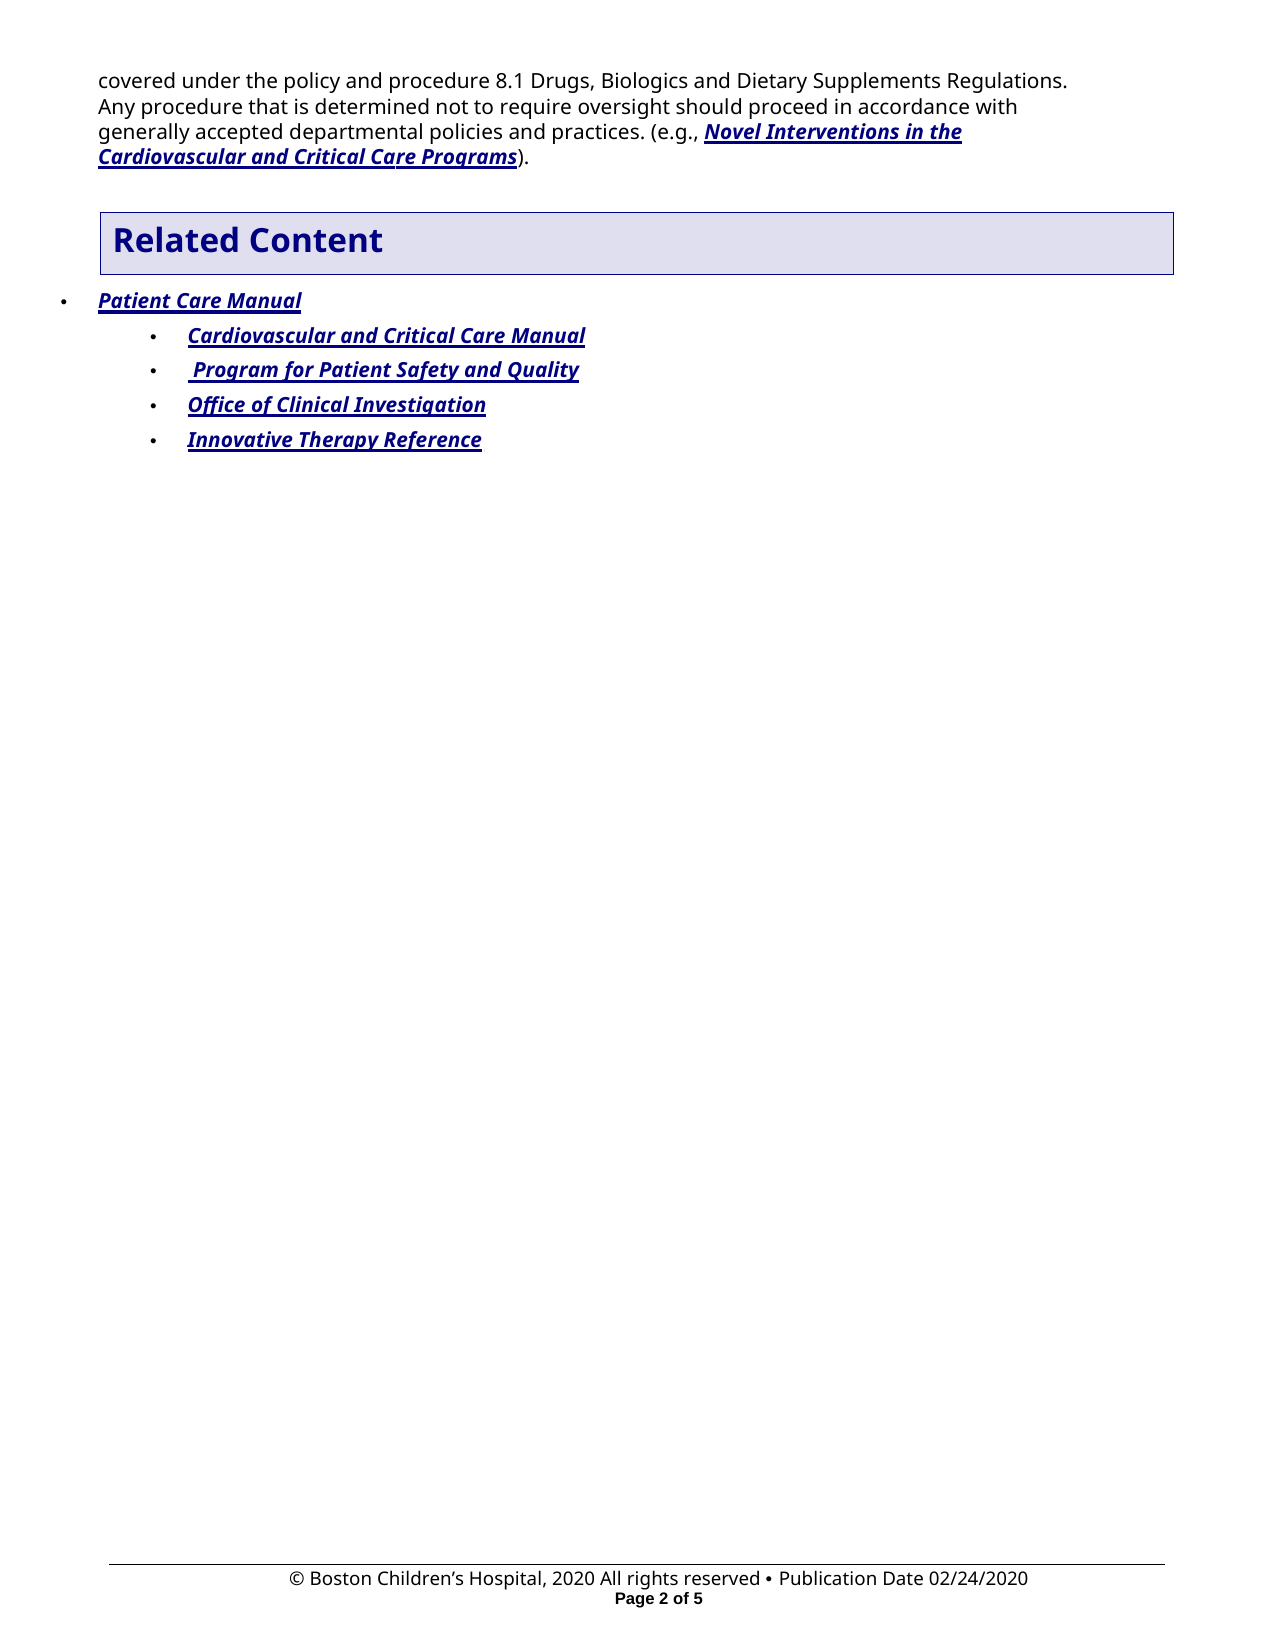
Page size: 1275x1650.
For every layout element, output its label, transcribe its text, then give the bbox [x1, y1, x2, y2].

list Program for Patient Safety and Quality [150, 356, 1177, 384]
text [98, 69, 1090, 169]
subtitle Patient Care Manual [60, 286, 1177, 315]
text Related Content [112, 217, 1177, 262]
list Cardiovascular and Critical Care Manual [150, 321, 1177, 349]
list Innovative Therapy Reference [150, 425, 1177, 453]
list Office of Clinical Investigation [150, 390, 1177, 419]
